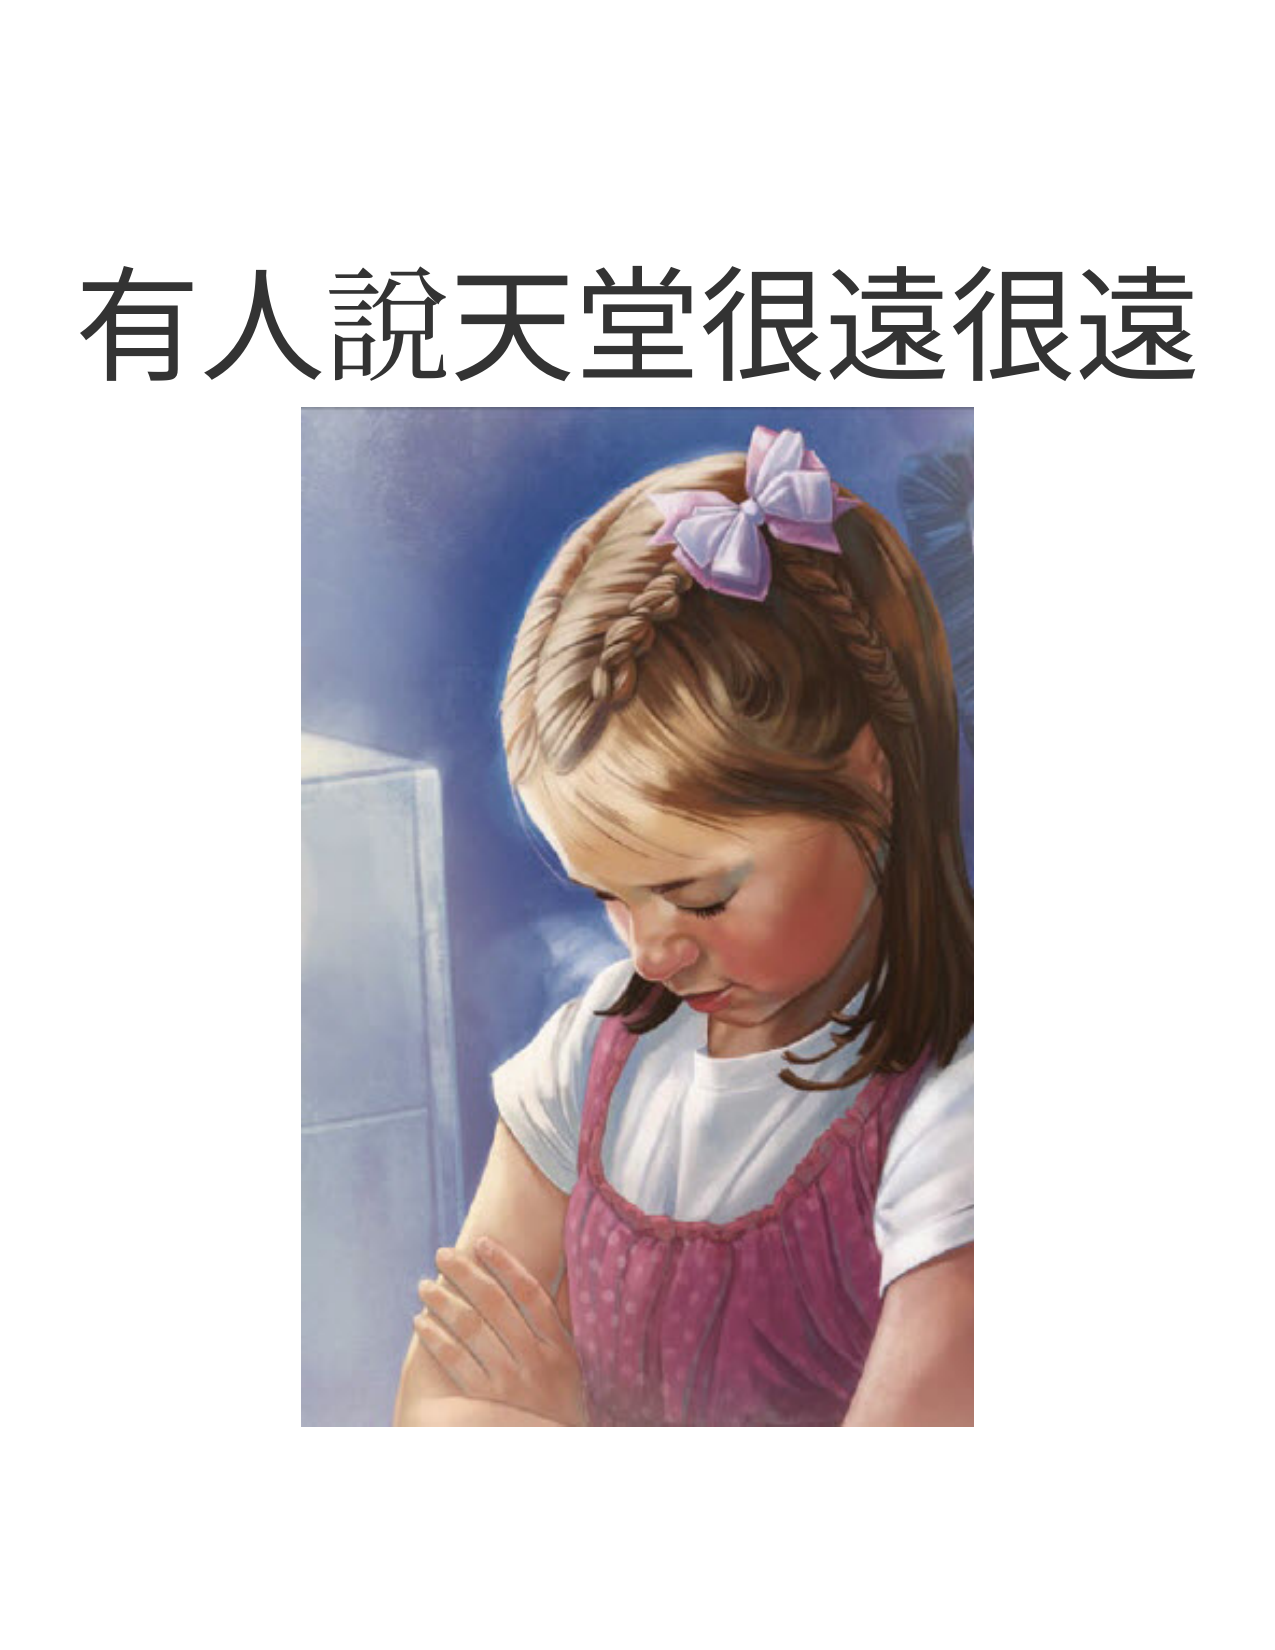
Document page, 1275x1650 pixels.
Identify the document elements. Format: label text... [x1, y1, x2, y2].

text 有人說天堂很遠很遠 [34, 226, 1241, 407]
picture [301, 407, 974, 1427]
